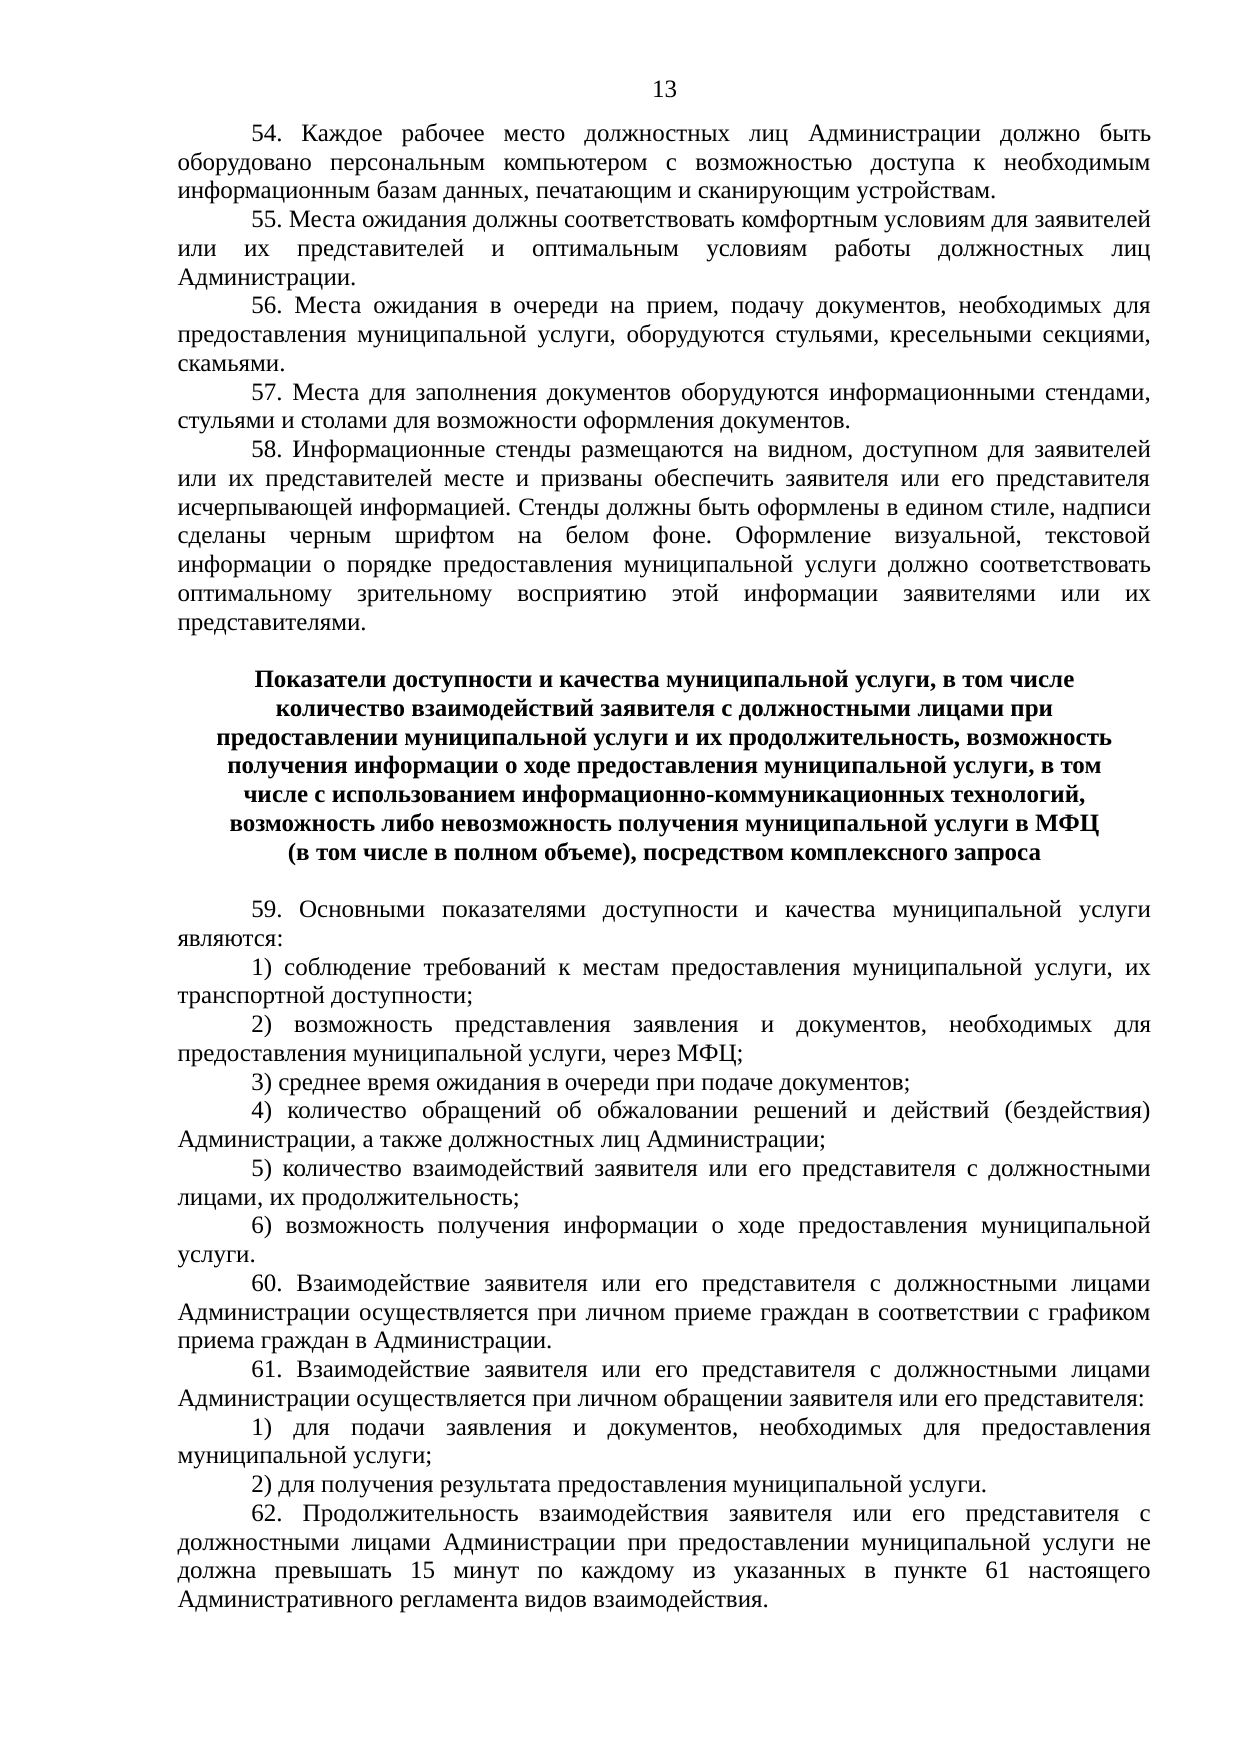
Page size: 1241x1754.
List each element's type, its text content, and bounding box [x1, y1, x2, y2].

text 1) для подачи заявления и документов, необходимых для предоставления муниципальной услуги; [177, 1412, 1152, 1469]
text (в том числе в полном объеме), посредством комплексного запроса [177, 837, 1152, 866]
text Показатели доступности и качества муниципальной услуги, в том числе [177, 664, 1152, 693]
text 60. Взаимодействие заявителя или его представителя с должностными лицами Администрации осуществляется при личном приеме граждан в соответствии с графиком приема граждан в Администрации. [177, 1268, 1152, 1354]
text 3) среднее время ожидания в очереди при подаче документов; [177, 1067, 1152, 1096]
text 6) возможность получения информации о ходе предоставления муниципальной услуги. [177, 1211, 1152, 1268]
text числе с использованием информационно-коммуникационных технологий, возможность либо невозможность получения муниципальной услуги в МФЦ [177, 779, 1152, 837]
text 5) количество взаимодействий заявителя или его представителя с должностными лицами, их продолжительность; [177, 1153, 1152, 1211]
text 58. Информационные стенды размещаются на видном, доступном для заявителей или их представителей месте и призваны обеспечить заявителя или его представителя исчерпывающей информацией. Стенды должны быть оформлены в едином стиле, надписи сделаны черным шрифтом на белом фоне. Оформление визуальной, текстовой информации о порядке предоставления муниципальной услуги должно соответствовать оптимальному зрительному восприятию этой информации заявителями или их представителями. [177, 434, 1152, 636]
text 56. Места ожидания в очереди на прием, подачу документов, необходимых для предоставления муниципальной услуги, оборудуются стульями, кресельными секциями, скамьями. [177, 291, 1152, 377]
text 2) для получения результата предоставления муниципальной услуги. [177, 1469, 1152, 1498]
text 2) возможность представления заявления и документов, необходимых для предоставления муниципальной услуги, через МФЦ; [177, 1009, 1152, 1067]
text 4) количество обращений об обжаловании решений и действий (бездействия) Администрации, а также должностных лиц Администрации; [177, 1096, 1152, 1153]
text 1) соблюдение требований к местам предоставления муниципальной услуги, их транспортной доступности; [177, 952, 1152, 1009]
text 62. Продолжительность взаимодействия заявителя или его представителя с должностными лицами Администрации при предоставлении муниципальной услуги не должна превышать 15 минут по каждому из указанных в пункте 61 настоящего Административного регламента видов взаимодействия. [177, 1498, 1152, 1613]
text количество взаимодействий заявителя с должностными лицами при [177, 693, 1152, 722]
text 54. Каждое рабочее место должностных лиц Администрации должно быть оборудовано персональным компьютером с возможностью доступа к необходимым информационным базам данных, печатающим и сканирующим устройствам. [177, 118, 1152, 204]
text 59. Основными показателями доступности и качества муниципальной услуги являются: [177, 894, 1152, 952]
text 55. Места ожидания должны соответствовать комфортным условиям для заявителей или их представителей и оптимальным условиям работы должностных лиц Администрации. [177, 204, 1152, 291]
text 61. Взаимодействие заявителя или его представителя с должностными лицами Администрации осуществляется при личном обращении заявителя или его представителя: [177, 1354, 1152, 1412]
text предоставлении муниципальной услуги и их продолжительность, возможность получения информации о ходе предоставления муниципальной услуги, в том [177, 722, 1152, 779]
text 57. Места для заполнения документов оборудуются информационными стендами, стульями и столами для возможности оформления документов. [177, 377, 1152, 434]
